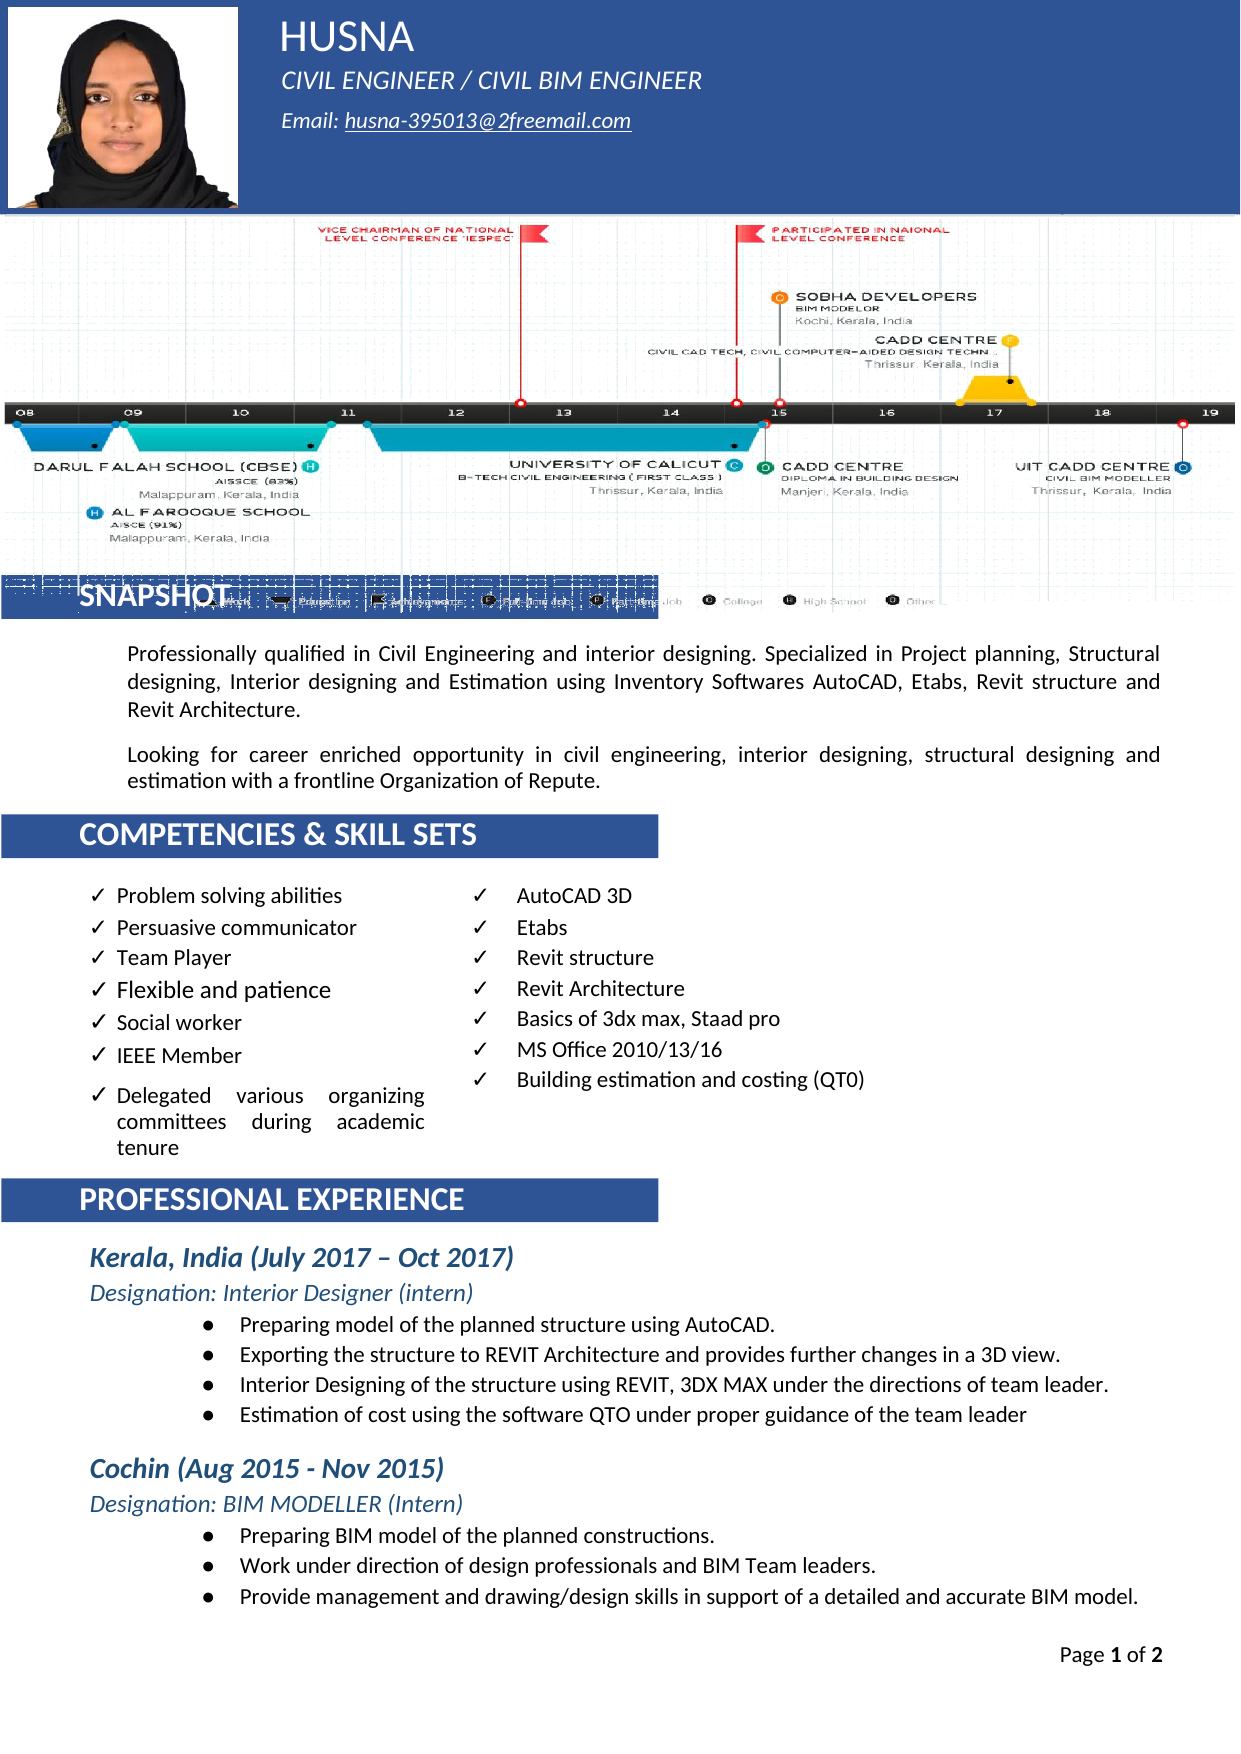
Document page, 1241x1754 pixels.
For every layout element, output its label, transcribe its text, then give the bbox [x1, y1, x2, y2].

picture [0, 0, 1241, 614]
text Cochin (Aug 2015 - Nov 2015) [89, 1450, 1162, 1486]
list Preparing BIM model of the planned constructions. [201, 1521, 1162, 1549]
list Work under direction of design professionals and BIM Team leaders. [201, 1552, 1162, 1579]
text CIVIL ENGINEER / CIVIL BIM ENGINEER [281, 63, 1162, 97]
list Problem solving abilities [89, 879, 425, 911]
list Persuasive communicator [89, 911, 425, 941]
list Etabs [471, 911, 1162, 941]
list AutoCAD 3D [471, 879, 1162, 911]
list Revit Architecture [471, 972, 1162, 1002]
text COMPETENCIES & SKILL SETS [79, 813, 1162, 854]
list IEEE Member [89, 1037, 425, 1069]
list MS Office 2010/13/16 [471, 1033, 1162, 1063]
list Delegated various organizing committees during academic tenure [89, 1078, 425, 1161]
text Looking for career enriched opportunity in civil engineering, interior designing, structural designing and estimation with a frontline Organization of Repute. [127, 742, 1162, 794]
text HUSNA [279, 7, 1162, 63]
list Social worker [89, 1005, 425, 1037]
list Revit structure [471, 941, 1162, 972]
text SNAPSHOT [79, 574, 1162, 615]
list Provide management and drawing/design skills in support of a detailed and accurate BIM model. [201, 1582, 1162, 1610]
text Designation: BIM MODELLER (Intern) [89, 1488, 1162, 1519]
list Building estimation and costing (QT0) [471, 1063, 1162, 1094]
list Team Player [89, 941, 425, 972]
text Professionally qualified in Civil Engineering and interior designing. Specialized in Project planning, Structural designing, Interior designing and Estimation using Inventory Softwares AutoCAD, Etabs, Revit structure and Revit Architecture. [127, 640, 1162, 723]
list Flexible and patience [89, 972, 425, 1005]
list Interior Designing of the structure using REVIT, 3DX MAX under the directions of team leader. [201, 1370, 1162, 1398]
text Email: husna-395013@2freemail.com [281, 106, 754, 134]
list Basics of 3dx max, Staad pro [471, 1002, 1162, 1033]
list Exporting the structure to REVIT Architecture and provides further changes in a 3D view. [201, 1340, 1162, 1368]
list Estimation of cost using the software QTO under proper guidance of the team leader [201, 1401, 1162, 1429]
text Kerala, India (July 2017 – Oct 2017) [89, 1239, 1162, 1274]
list Preparing model of the planned structure using AutoCAD. [201, 1310, 1162, 1338]
text Designation: Interior Designer (intern) [89, 1277, 1162, 1308]
text Page 1 of 2 [79, 1640, 1162, 1668]
text PROFESSIONAL EXPERIENCE [79, 1178, 1162, 1218]
